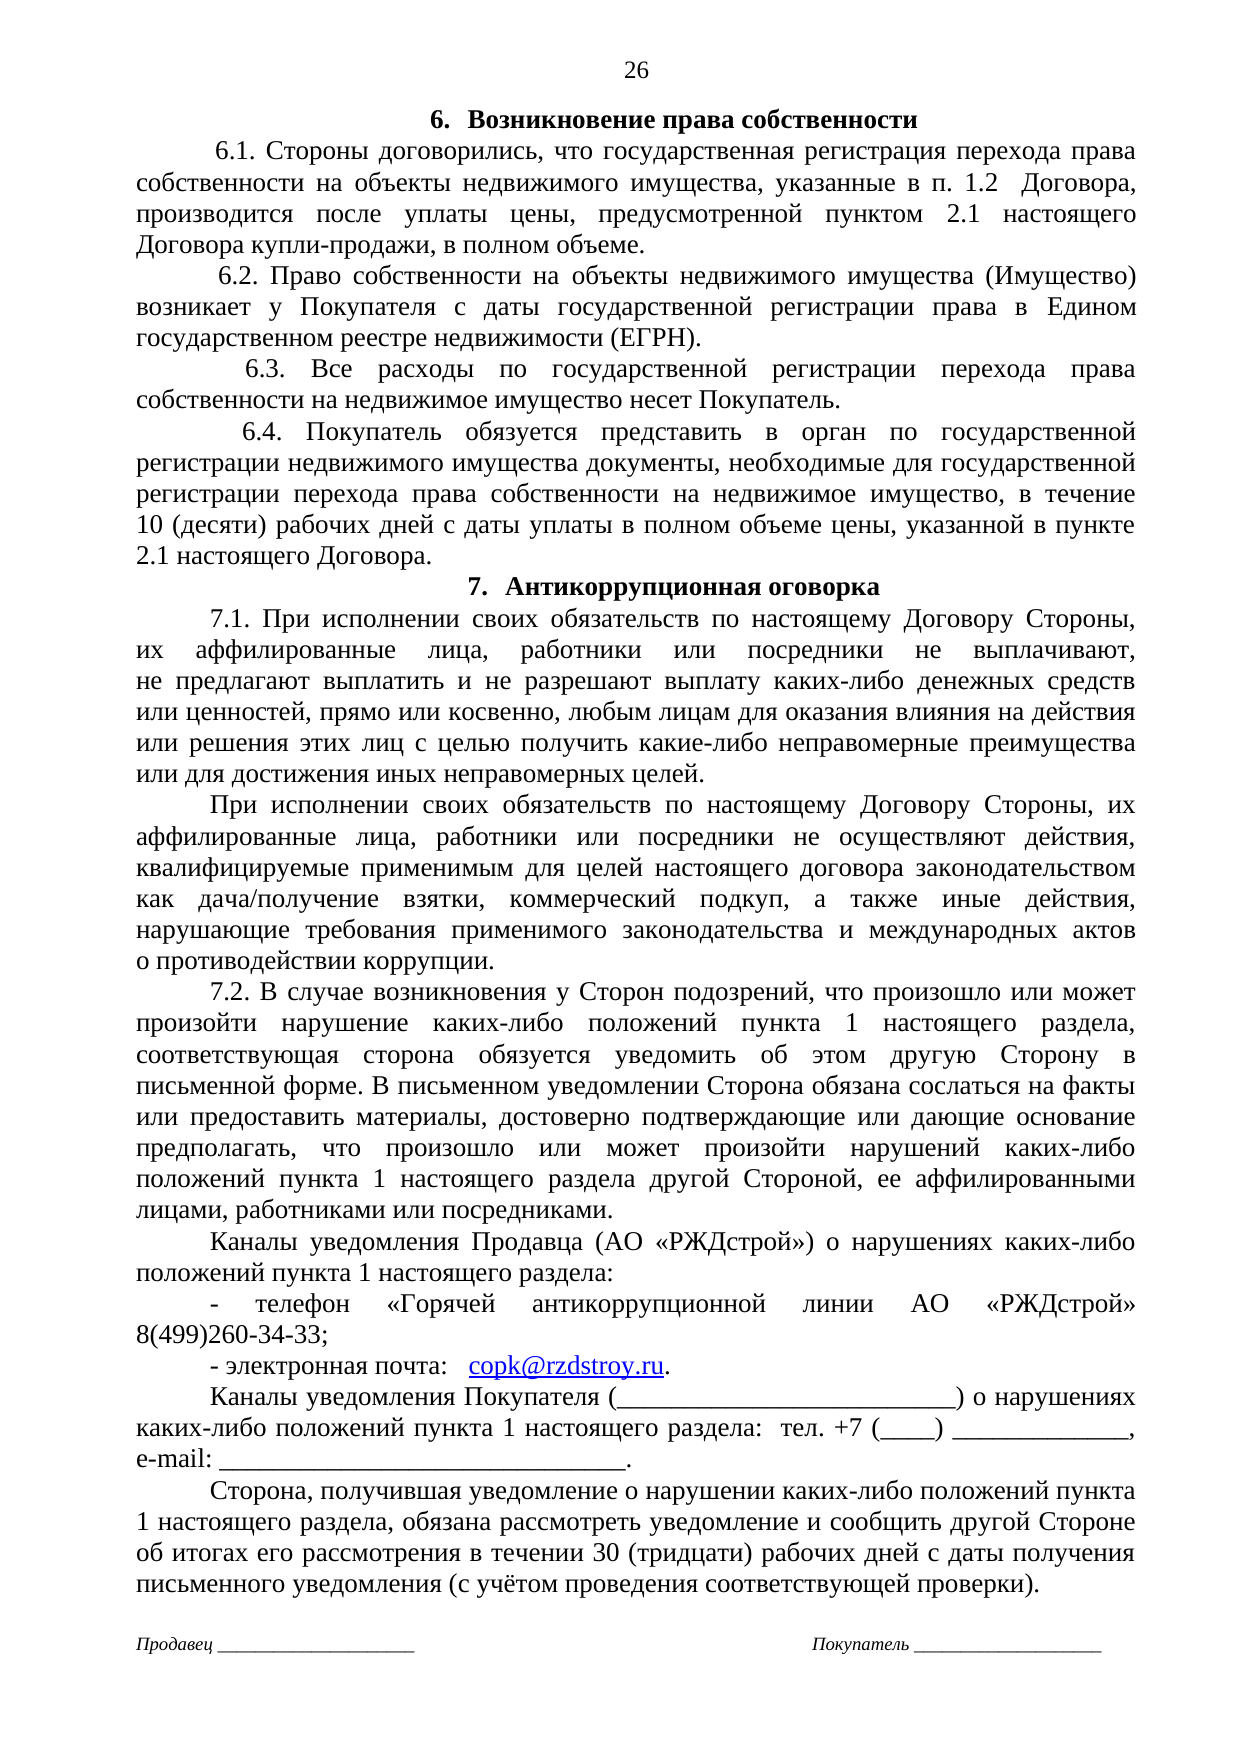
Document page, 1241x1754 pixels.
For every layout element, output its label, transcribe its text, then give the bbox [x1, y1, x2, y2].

text 6.2. Право собственности на объекты недвижимого имущества (Имущество) возникает у Покупателя с даты государственной регистрации права в Едином государственном реестре недвижимости (ЕГРН). [136, 259, 1137, 352]
text При исполнении своих обязательств по настоящему Договору Стороны, их аффилированные лица, работники или посредники не осуществляют действия, квалифицируемые применимым для целей настоящего договора законодательством как дача/получение взятки, коммерческий подкуп, а также иные действия, нарушающие требования применимого законодательства и международных актов о противодействии коррупции. [136, 788, 1137, 975]
text Каналы уведомления Покупателя (_________________________) о нарушениях каких-либо положений пункта 1 настоящего раздела: тел. +7 (____) _____________, e-mail: ______________________________. [136, 1380, 1137, 1474]
text Сторона, получившая уведомление о нарушении каких-либо положений пункта 1 настоящего раздела, обязана рассмотреть уведомление и сообщить другой Стороне об итогах его рассмотрения в течении 30 (тридцати) рабочих дней с даты получения письменного уведомления (с учётом проведения соответствующей проверки). [136, 1474, 1137, 1598]
text 6.1. Стороны договорились, что государственная регистрация перехода права собственности на объекты недвижимого имущества, указанные в п. 1.2 Договора, производится после уплаты цены, предусмотренной пунктом 2.1 настоящего Договора купли-продажи, в полном объеме. [136, 134, 1137, 259]
text Каналы уведомления Продавца (АО «РЖДстрой») о нарушениях каких-либо положений пункта 1 настоящего раздела: [136, 1224, 1137, 1287]
text - электронная почта: copk@rzdstroy.ru. [136, 1349, 1137, 1380]
text 6.4. Покупатель обязуется представить в орган по государственной регистрации недвижимого имущества документы, необходимые для государственной регистрации перехода права собственности на недвижимое имущество, в течение 10 (десяти) рабочих дней с даты уплаты в полном объеме цены, указанной в пункте 2.1 настоящего Договора. [136, 415, 1137, 571]
text - телефон «Горячей антикоррупционной линии АО «РЖДстрой» 8(499)260-34-33; [136, 1287, 1137, 1349]
list Антикоррупционная оговорка [211, 571, 1137, 602]
text 7.1. При исполнении своих обязательств по настоящему Договору Стороны, их аффилированные лица, работники или посредники не выплачивают, не предлагают выплатить и не разрешают выплату каких-либо денежных средств или ценностей, прямо или косвенно, любым лицам для оказания влияния на действия или решения этих лиц с целью получить какие-либо неправомерные преимущества или для достижения иных неправомерных целей. [136, 602, 1137, 788]
text 7.2. В случае возникновения у Сторон подозрений, что произошло или может произойти нарушение каких-либо положений пункта 1 настоящего раздела, соответствующая сторона обязуется уведомить об этом другую Сторону в письменной форме. В письменном уведомлении Сторона обязана сослаться на факты или предоставить материалы, достоверно подтверждающие или дающие основание предполагать, что произошло или может произойти нарушений каких-либо положений пункта 1 настоящего раздела другой Стороной, ее аффилированными лицами, работниками или посредниками. [136, 975, 1137, 1224]
text 6.3. Все расходы по государственной регистрации перехода права собственности на недвижимое имущество несет Покупатель. [136, 352, 1137, 415]
list Возникновение права собственности [211, 103, 1137, 134]
